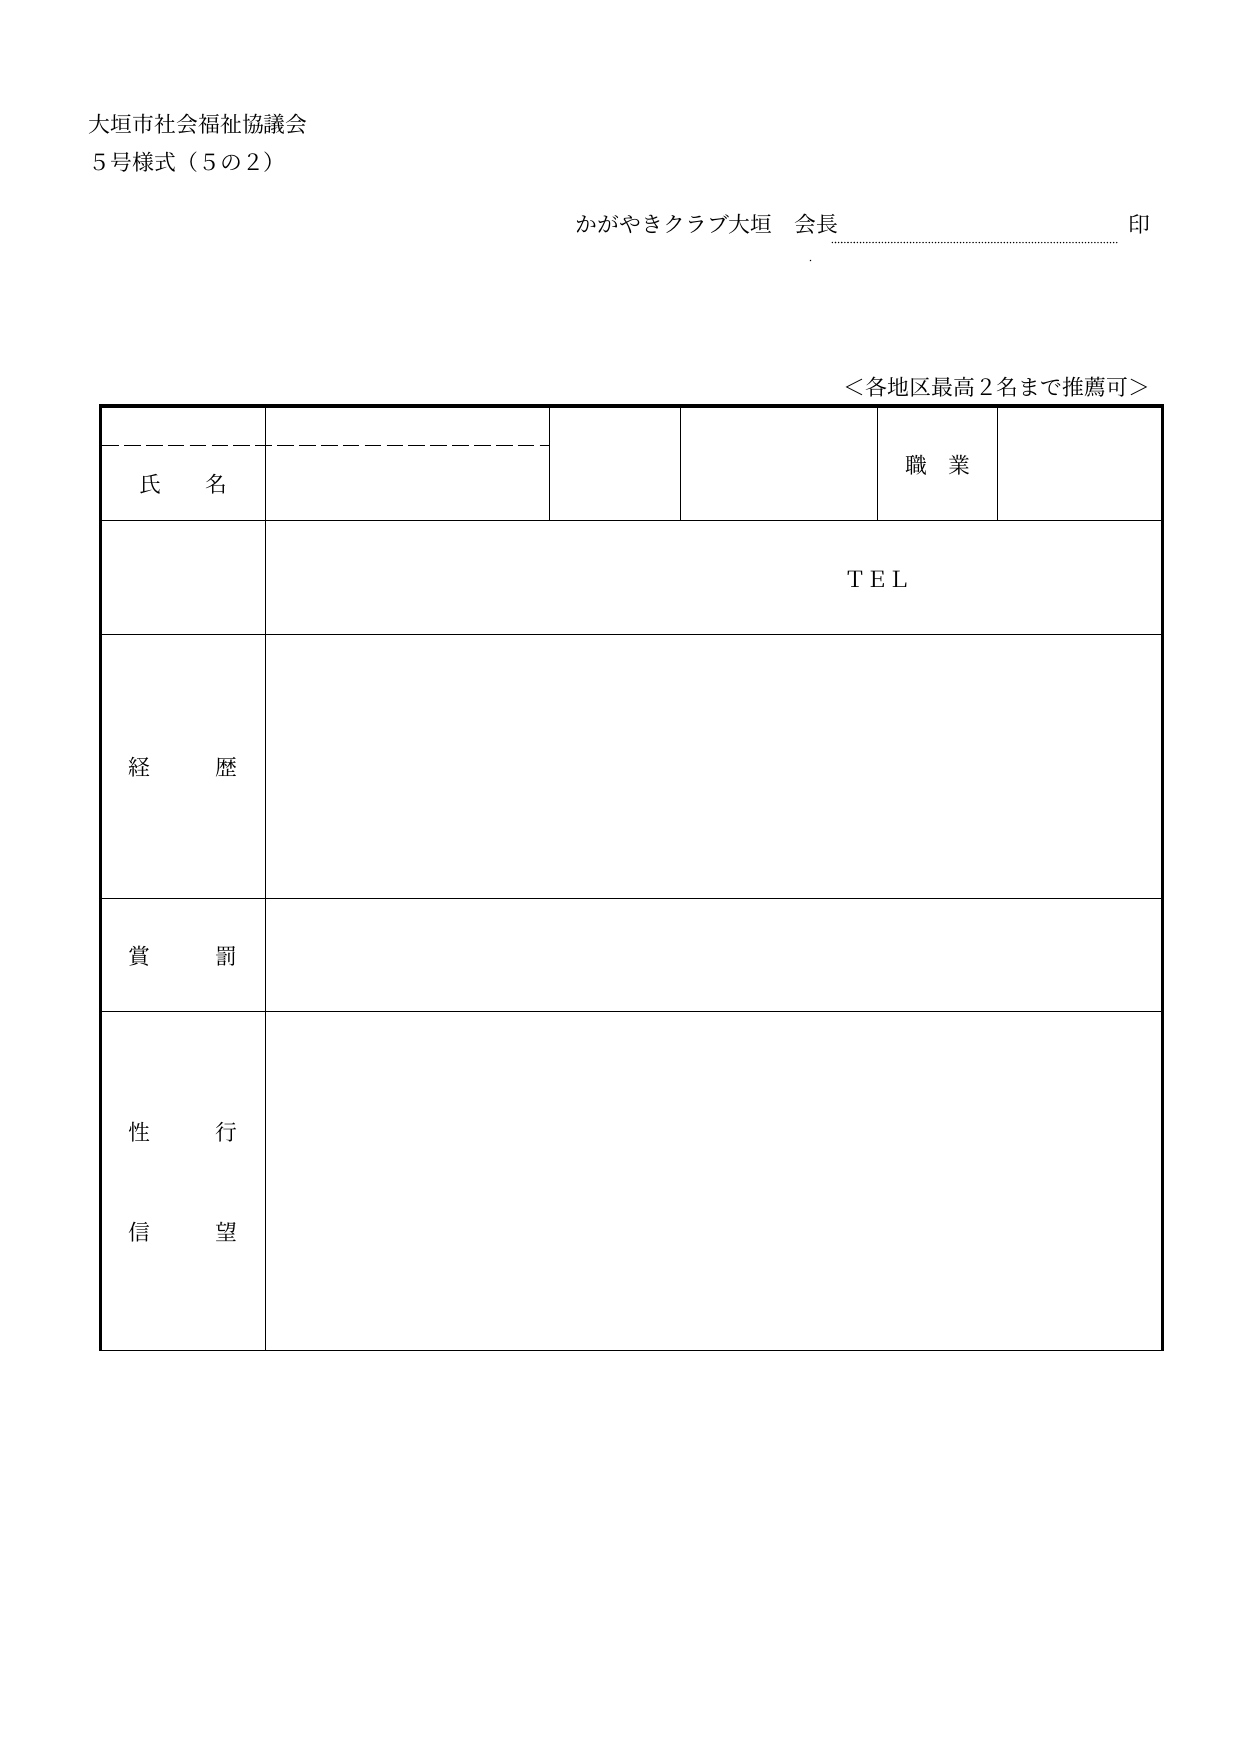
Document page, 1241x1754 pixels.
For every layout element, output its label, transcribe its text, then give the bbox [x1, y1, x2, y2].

table_cell ＴＥＬ [266, 521, 1161, 634]
text かがやきクラブ大垣 会長 印 [89, 204, 1150, 242]
table_cell [266, 899, 1161, 1011]
table_header [550, 408, 680, 520]
table_header 職 業 [878, 408, 997, 520]
text ５号様式（５の２） [89, 142, 1152, 179]
table_cell 性 行 信 望 [102, 1012, 265, 1349]
table_header [266, 408, 549, 445]
table_cell [266, 445, 549, 520]
table_cell 氏 名 [102, 445, 265, 520]
table_header [998, 408, 1161, 520]
table_cell [102, 521, 265, 634]
table_header [681, 408, 877, 520]
text ＜各地区最高２名まで推薦可＞ [89, 367, 1149, 404]
table_header [102, 408, 265, 445]
table_cell [266, 1012, 1161, 1349]
table_cell 賞 罰 [102, 899, 265, 1011]
table_cell 経 歴 [102, 635, 265, 897]
table_cell [266, 635, 1161, 897]
text 大垣市社会福祉協議会 [89, 104, 1152, 142]
